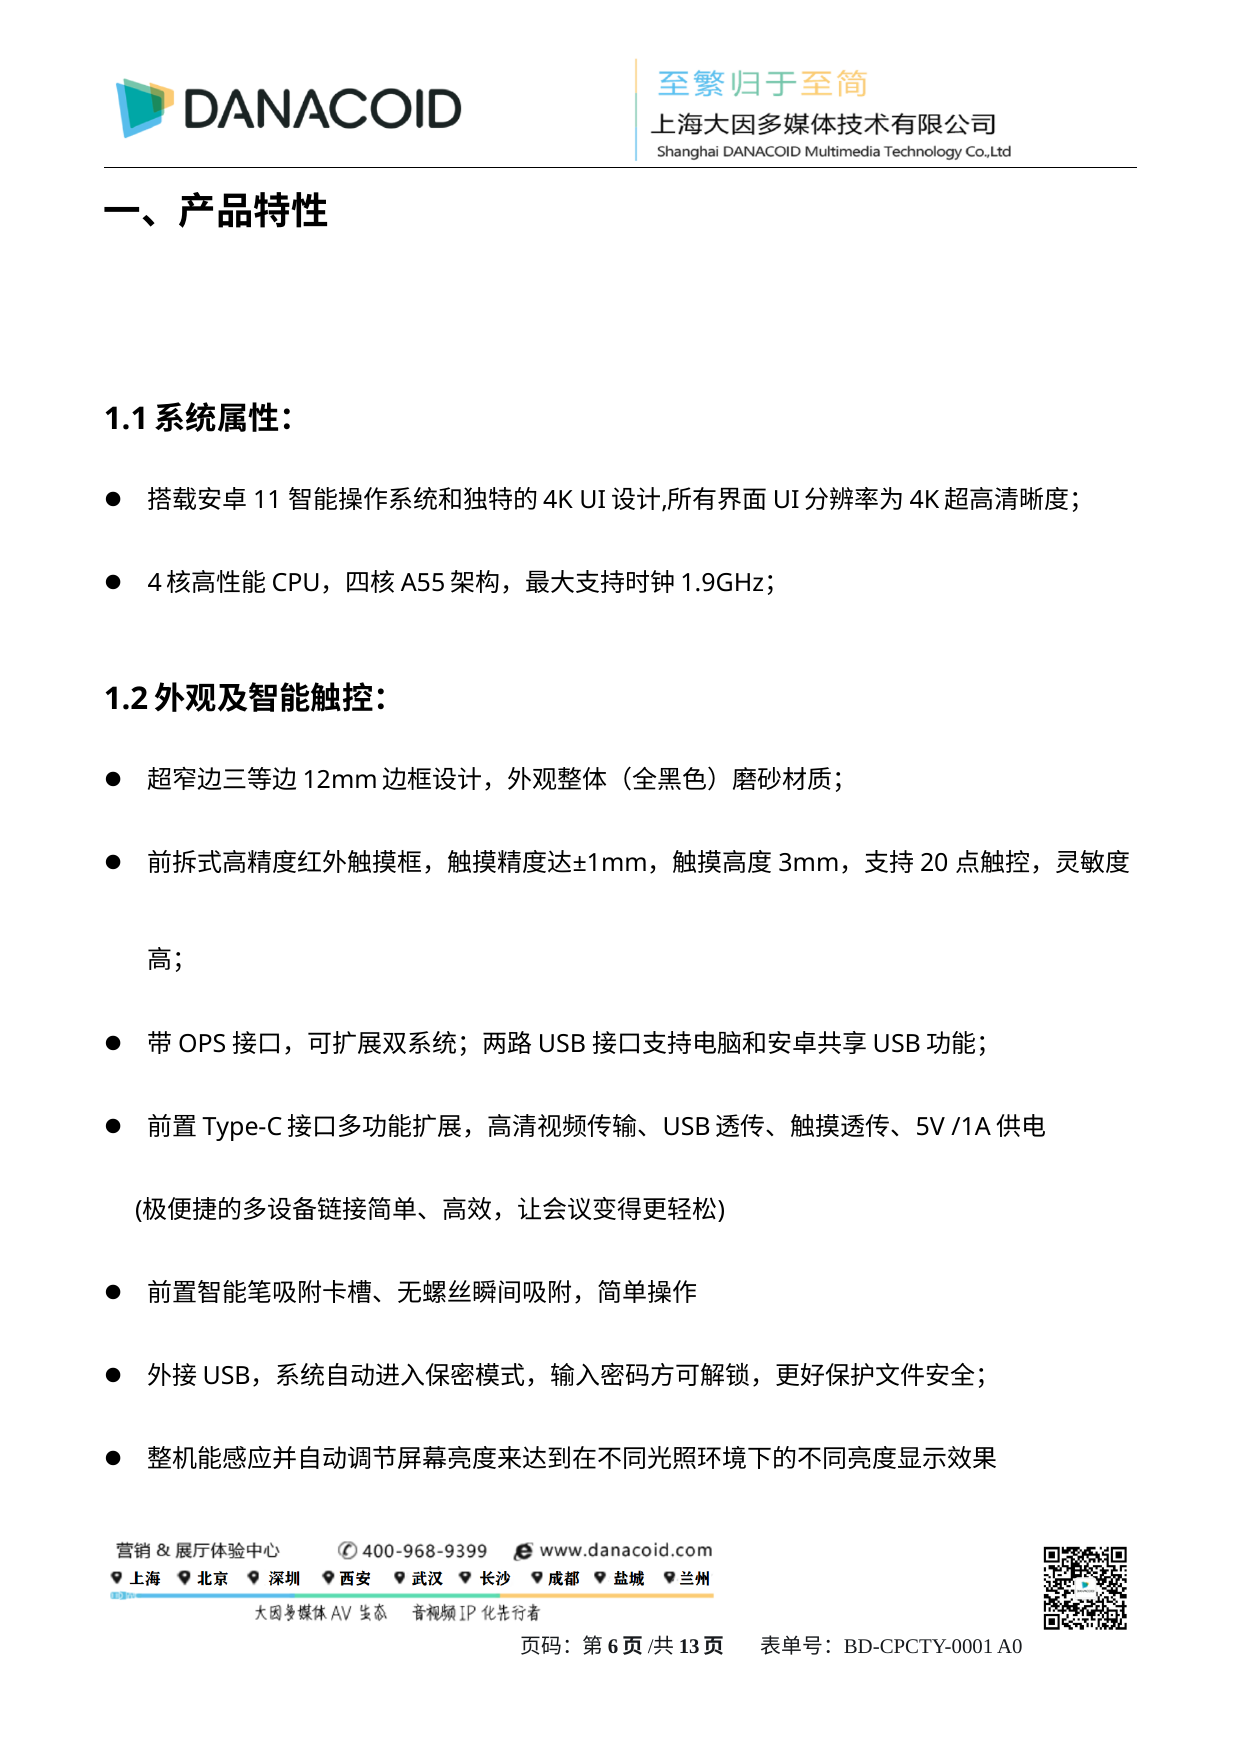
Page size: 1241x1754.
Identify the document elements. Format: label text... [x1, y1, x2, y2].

picture [1037, 1540, 1133, 1636]
list 搭载安卓 11 智能操作系统和独特的4K UI设计,所有界面UI分辨率为4K超高清晰度； [103, 465, 1137, 530]
list 前拆式高精度红外触摸框，触摸精度达±1mm，触摸高度 3mm，支持 20 点触控，灵敏度高； [103, 828, 1137, 991]
list 整机能感应并自动调节屏幕亮度来达到在不同光照环境下的不同亮度显示效果 [103, 1424, 1137, 1489]
list 前置智能笔吸附卡槽、无螺丝瞬间吸附，简单操作 [103, 1258, 1137, 1323]
subtitle 一、产品特性 [103, 175, 1139, 240]
list (极便捷的多设备链接简单、高效，让会议变得更轻松) [103, 1175, 1137, 1240]
text 1.2外观及智能触控： [103, 664, 1137, 729]
picture [107, 1515, 720, 1630]
list 4核高性能CPU，四核A55架构，最大支持时钟1.9GHz； [103, 548, 1137, 613]
list 前置Type-C接口多功能扩展，高清视频传输、USB透传、触摸透传、5V /1A供电 [103, 1092, 1137, 1157]
picture [629, 47, 1020, 165]
list 超窄边三等边12mm边框设计，外观整体（全黑色）磨砂材质； [103, 745, 1137, 810]
text 1.1系统属性： [103, 384, 1137, 449]
list 外接USB，系统自动进入保密模式，输入密码方可解锁，更好保护文件安全； [103, 1341, 1137, 1406]
list 带 OPS 接口，可扩展双系统；两路USB 接口支持电脑和安卓共享USB功能； [103, 1009, 1137, 1074]
picture [103, 52, 465, 165]
